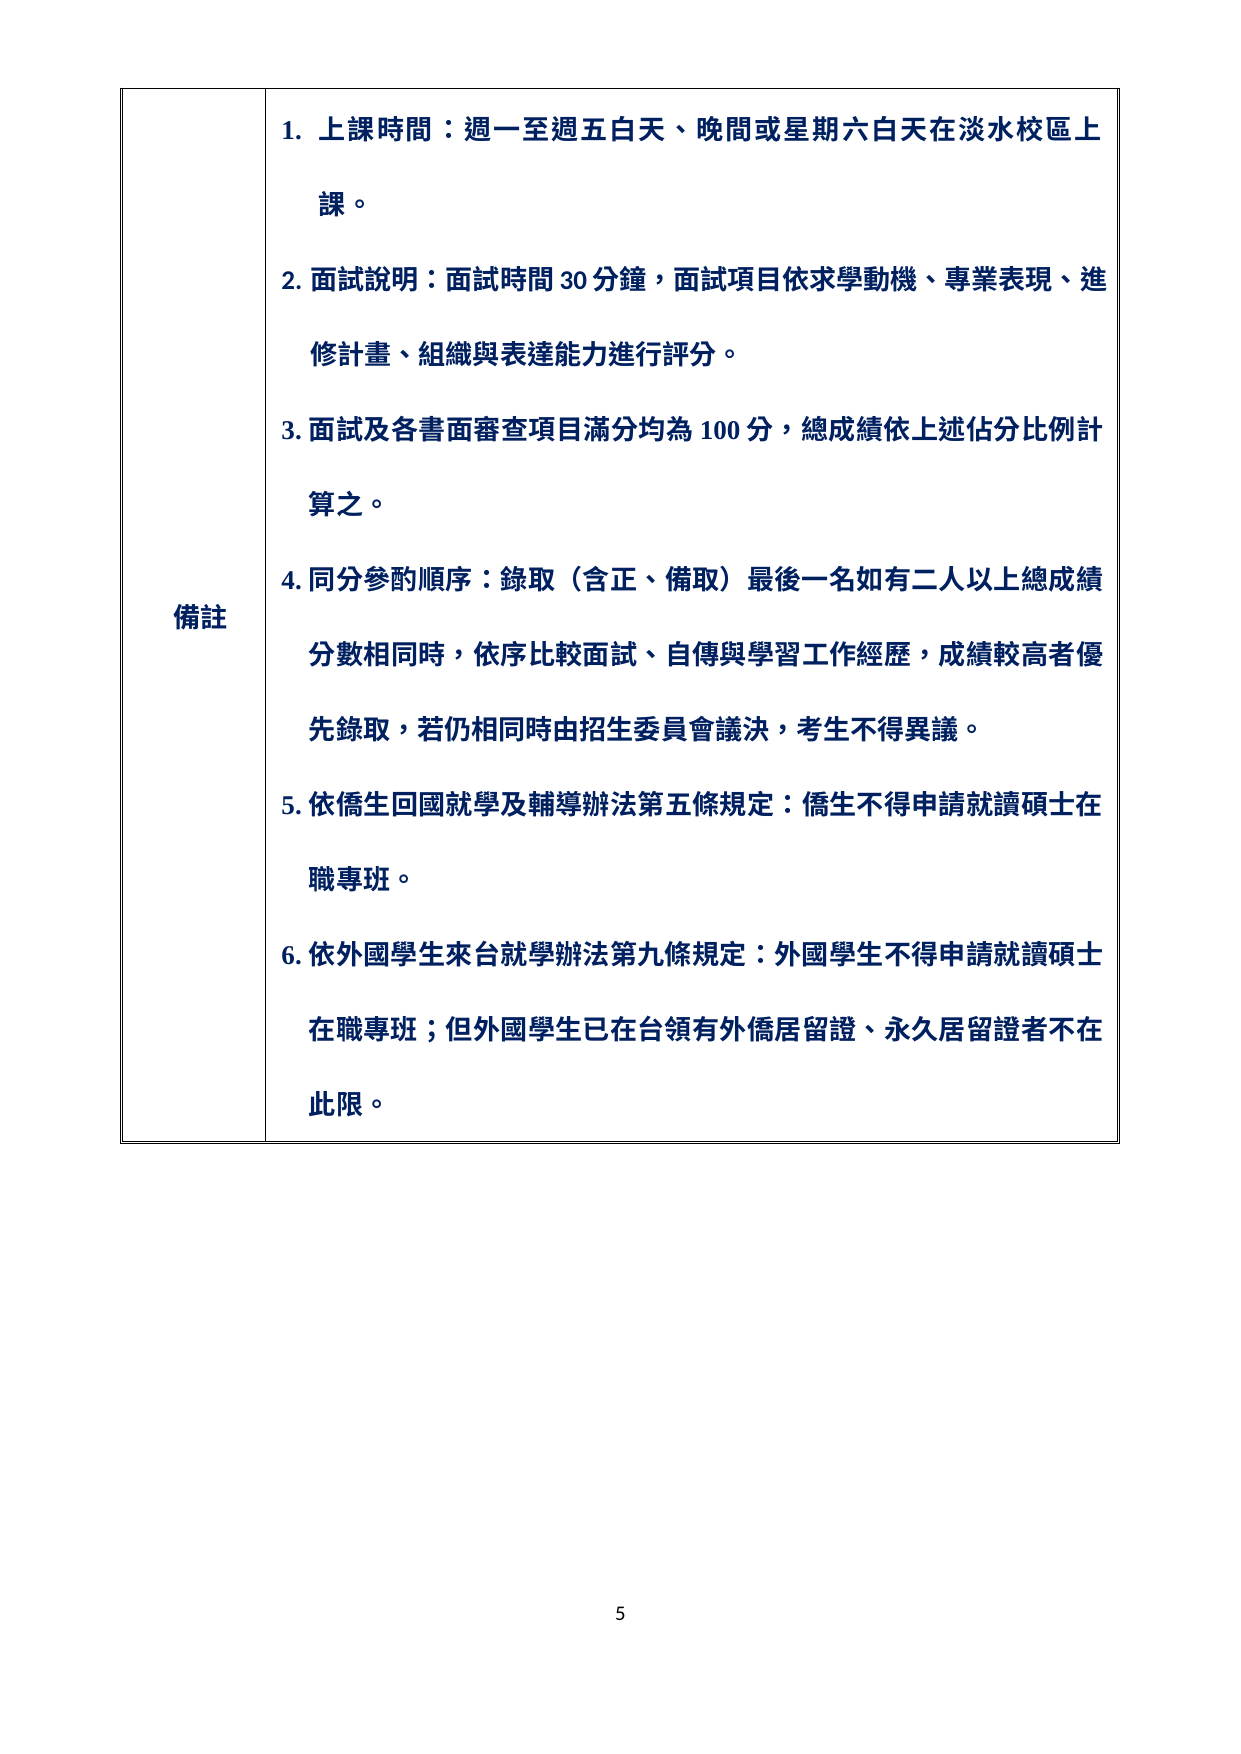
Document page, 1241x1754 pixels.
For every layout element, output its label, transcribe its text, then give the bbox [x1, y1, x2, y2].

table_cell 上課時間：週一至週五白天、晚間或星期六白天在淡水校區上課。 面試說明：面試時間30分鐘，面試項目依求學動機、專業表現、進修計畫、組織與表達能力進行評分。 面試及各書面審查項目滿分均為100分，總成績依上述佔分比例計算之。 同分參酌順序：錄取（含正、備取）最後一名如有二人以上總成績分數相同時，依序比較面試、自傳與學習工作經歷，成績較高者優先錄取，若仍相同時由招生委員會議決，考生不得異議。 依僑生回國就學及輔導辦法第五條規定：僑生不得申請就讀碩士在職專班。 依外國學生來台就學辦法第九條規定：外國學生不得申請就讀碩士在職專班；但外國學生已在台領有外僑居留證、永久居留證者不在此限。 [266, 89, 1117, 1141]
table_cell 備註 [123, 89, 265, 1141]
